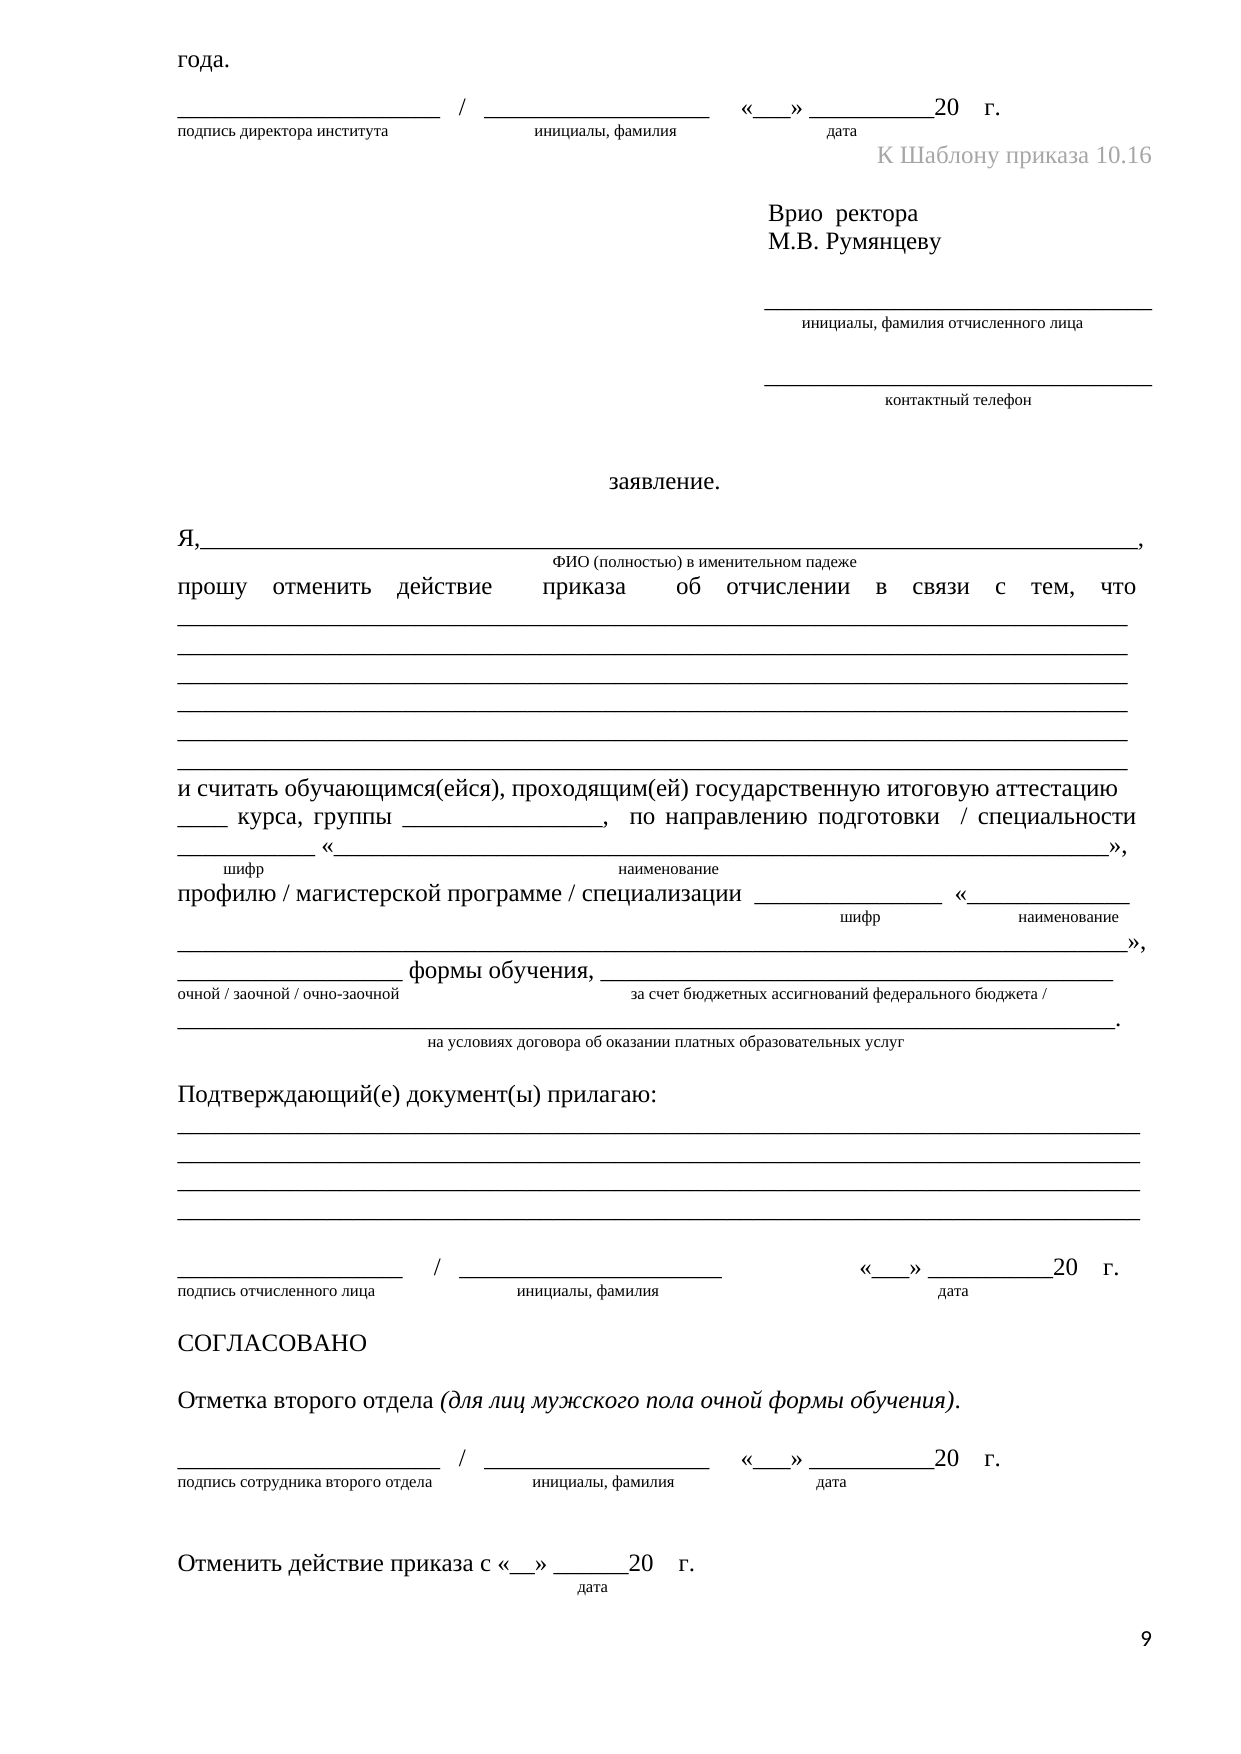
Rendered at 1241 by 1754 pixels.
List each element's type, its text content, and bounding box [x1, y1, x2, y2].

text _______________________________ [177, 361, 1152, 389]
text М.В. Румянцеву [768, 226, 1152, 255]
text очной / заочной / очно-заочной за счет бюджетных ассигнований федерального бюджета / [177, 983, 1152, 1003]
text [177, 1443, 1152, 1472]
text Отменить действие приказа с «__» ______20 г. [177, 1548, 1152, 1577]
text __________________ / _____________________ «___» __________20 г. [177, 1252, 1152, 1281]
text профилю / магистерской программе / специализации _______________ «_____________ [177, 878, 1152, 907]
text ____________________________________________________________________________ [177, 658, 1152, 686]
text подпись сотрудника второго отдела инициалы, фамилия дата [177, 1472, 1152, 1491]
text ___________________________________________________________________________. [177, 1003, 1152, 1031]
text ____ курса, группы ________________, по направлению подготовки / специальности ___________ «______________________________________________________________», [177, 801, 1137, 859]
text шифр наименование [177, 907, 1137, 926]
text ____________________________________________________________________________ [177, 686, 1152, 715]
text ____________________________________________________________________________», __________________ формы обучения, _________________________________________ [177, 926, 1152, 983]
text подпись отчисленного лица инициалы, фамилия дата [177, 1281, 1152, 1300]
text инициалы, фамилия отчисленного лица [177, 313, 1152, 332]
text ____________________________________________________________________________________________________________________________________________________________________________________________________________________________________________________________________________________________________________________ [177, 1108, 1152, 1223]
text Подтверждающий(е) документ(ы) прилагаю: [177, 1079, 1152, 1108]
text на условиях договора об оказании платных образовательных услуг [177, 1031, 1152, 1051]
text заявление. [177, 466, 1152, 495]
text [177, 92, 1152, 121]
text ФИО (полностью) в именительном падеже [177, 552, 1152, 571]
text ____________________________________________________________________________ [177, 715, 1152, 744]
text Отметка второго отдела (для лиц мужского пола очной формы обучения). [177, 1385, 1152, 1414]
text ____________________________________________________________________________ [177, 629, 1152, 658]
text года. [177, 44, 1152, 73]
text ____________________________________________________________________________ [177, 744, 1152, 773]
text К Шаблону приказа 10.16 [177, 140, 1152, 169]
text Я,___________________________________________________________________________, [177, 523, 1152, 552]
text Врио ректора [768, 198, 1152, 226]
text контактный телефон [177, 389, 1152, 408]
text подпись директора института инициалы, фамилия дата [177, 121, 1152, 140]
text прошу отменить действие приказа об отчислении в связи с тем, что ____________________________________________________________________________ [177, 571, 1137, 629]
text дата [177, 1577, 1152, 1596]
text шифр наименование [177, 859, 1152, 878]
text _______________________________ [177, 284, 1152, 313]
text СОГЛАСОВАНО [177, 1328, 1152, 1357]
text и считать обучающимся(ейся), проходящим(ей) государственную итоговую аттестацию [177, 773, 1137, 801]
